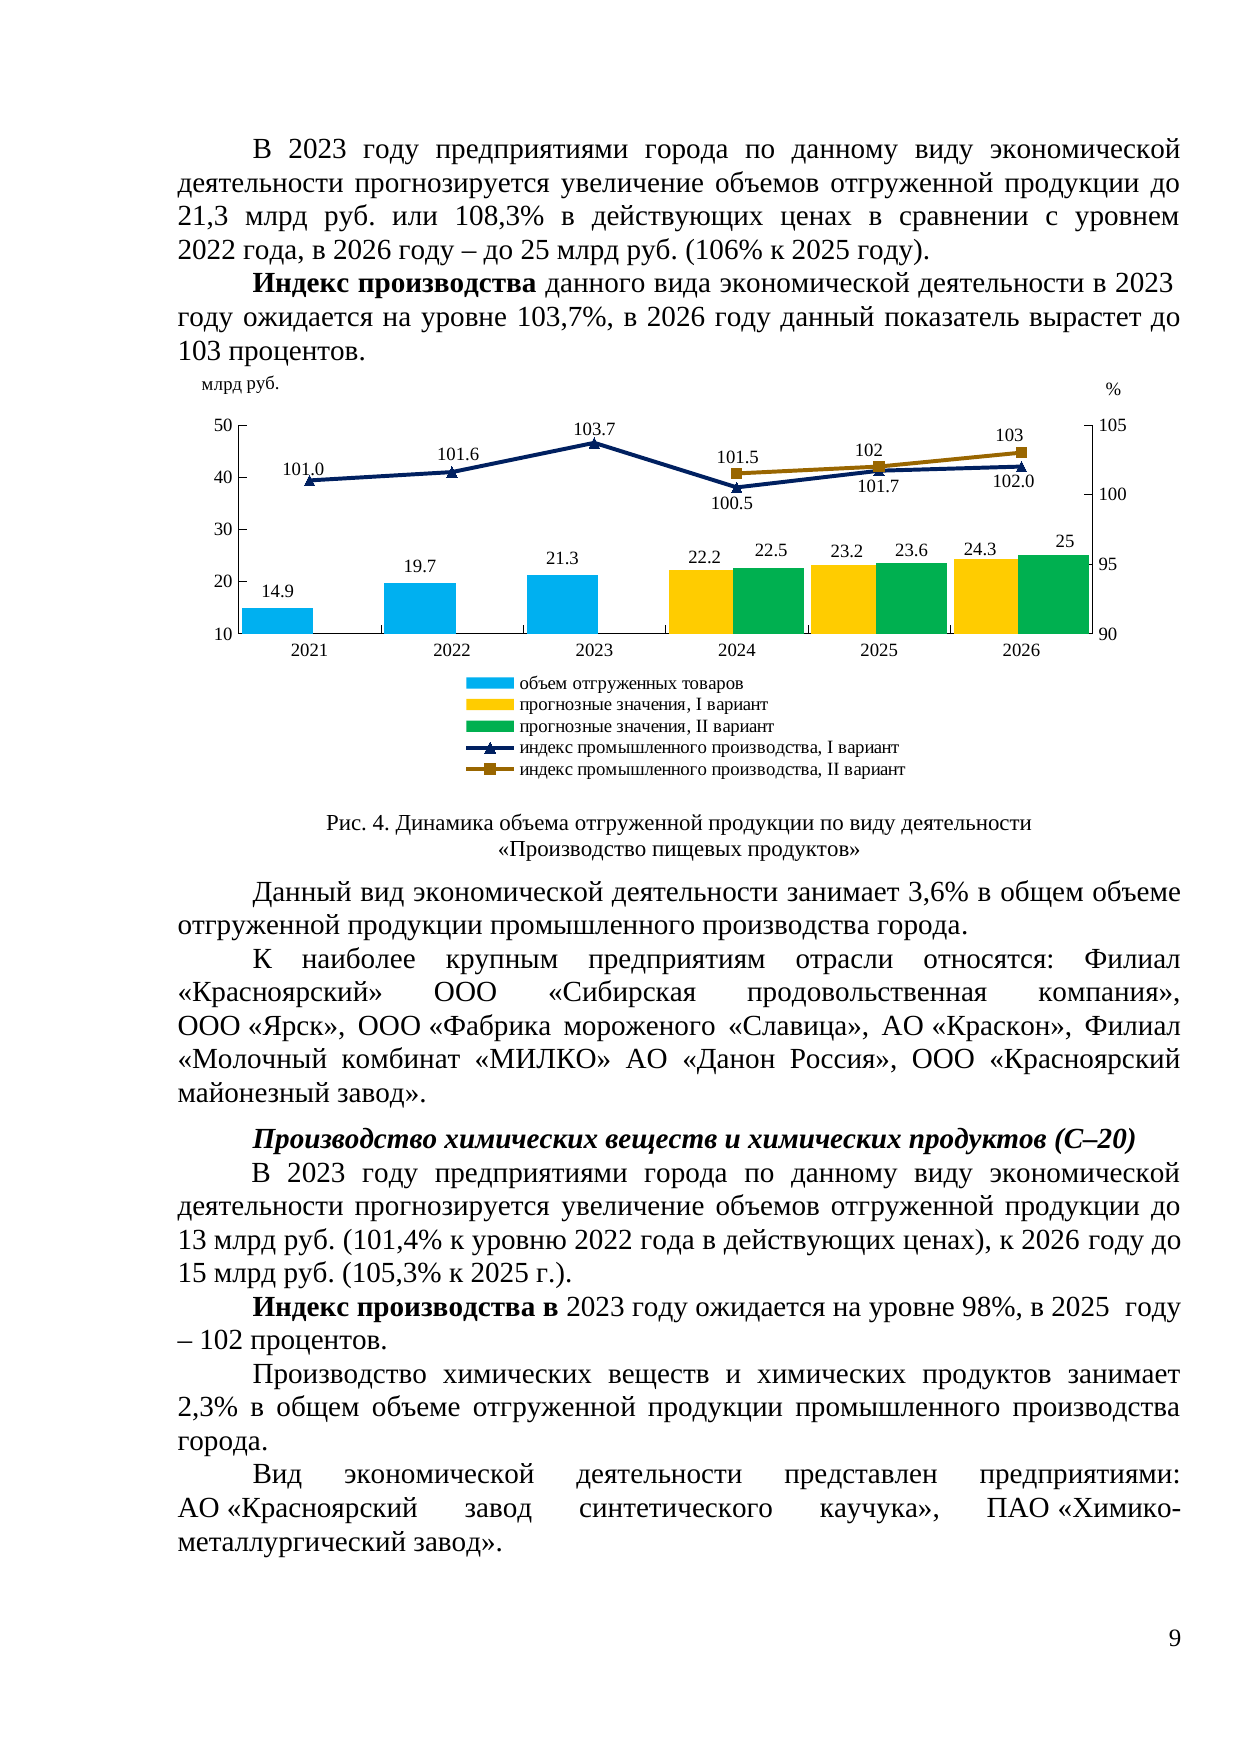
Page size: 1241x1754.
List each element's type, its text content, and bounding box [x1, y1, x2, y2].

text Индекс производства в 2023 году ожидается на уровне 98%, в 2025 году – 102 процентов. [177, 1289, 1181, 1356]
text Рис. 4. Динамика объема отгруженной продукции по виду деятельности [177, 809, 1181, 836]
text Вид экономической деятельности представлен предприятиями: АО «Красноярский завод синтетического каучука», ПАО «Химико-металлургический завод». [177, 1457, 1181, 1557]
text В 2023 году предприятиями города по данному виду экономической деятельности прогнозируется увеличение объемов отгруженной продукции до 13 млрд руб. (101,4% к уровню 2022 года в действующих ценах), к 2026 году до 15 млрд руб. (105,3% к 2025 г.). [177, 1155, 1181, 1289]
text В 2023 году предприятиями города по данному виду экономической деятельности прогнозируется увеличение объемов отгруженной продукции до 21,3 млрд руб. или 108,3% в действующих ценах в сравнении с уровнем 2022 года, в 2026 году – до 25 млрд руб. (106% к 2025 году). [177, 131, 1181, 266]
text Производство химических веществ и химических продуктов занимает 2,3% в общем объеме отгруженной продукции промышленного производства города. [177, 1356, 1181, 1457]
text «Производство пищевых продуктов» [177, 836, 1181, 862]
text К наиболее крупным предприятиям отрасли относятся: Филиал «Красноярский» ООО «Сибирская продовольственная компания», ООО «Ярск», ООО «Фабрика мороженого «Славица», АО «Краскон», Филиал «Молочный комбинат «МИЛКО» АО «Данон Россия», ООО «Красноярский майонезный завод». [177, 941, 1181, 1109]
text Индекс производства данного вида экономической деятельности в 2023 году ожидается на уровне 103,7%, в 2026 году данный показатель вырастет до 103 процентов. [177, 266, 1181, 366]
text Производство химических веществ и химических продуктов (С–20) [177, 1121, 1181, 1155]
text Данный вид экономической деятельности занимает 3,6% в общем объеме отгруженной продукции промышленного производства города. [177, 874, 1181, 941]
